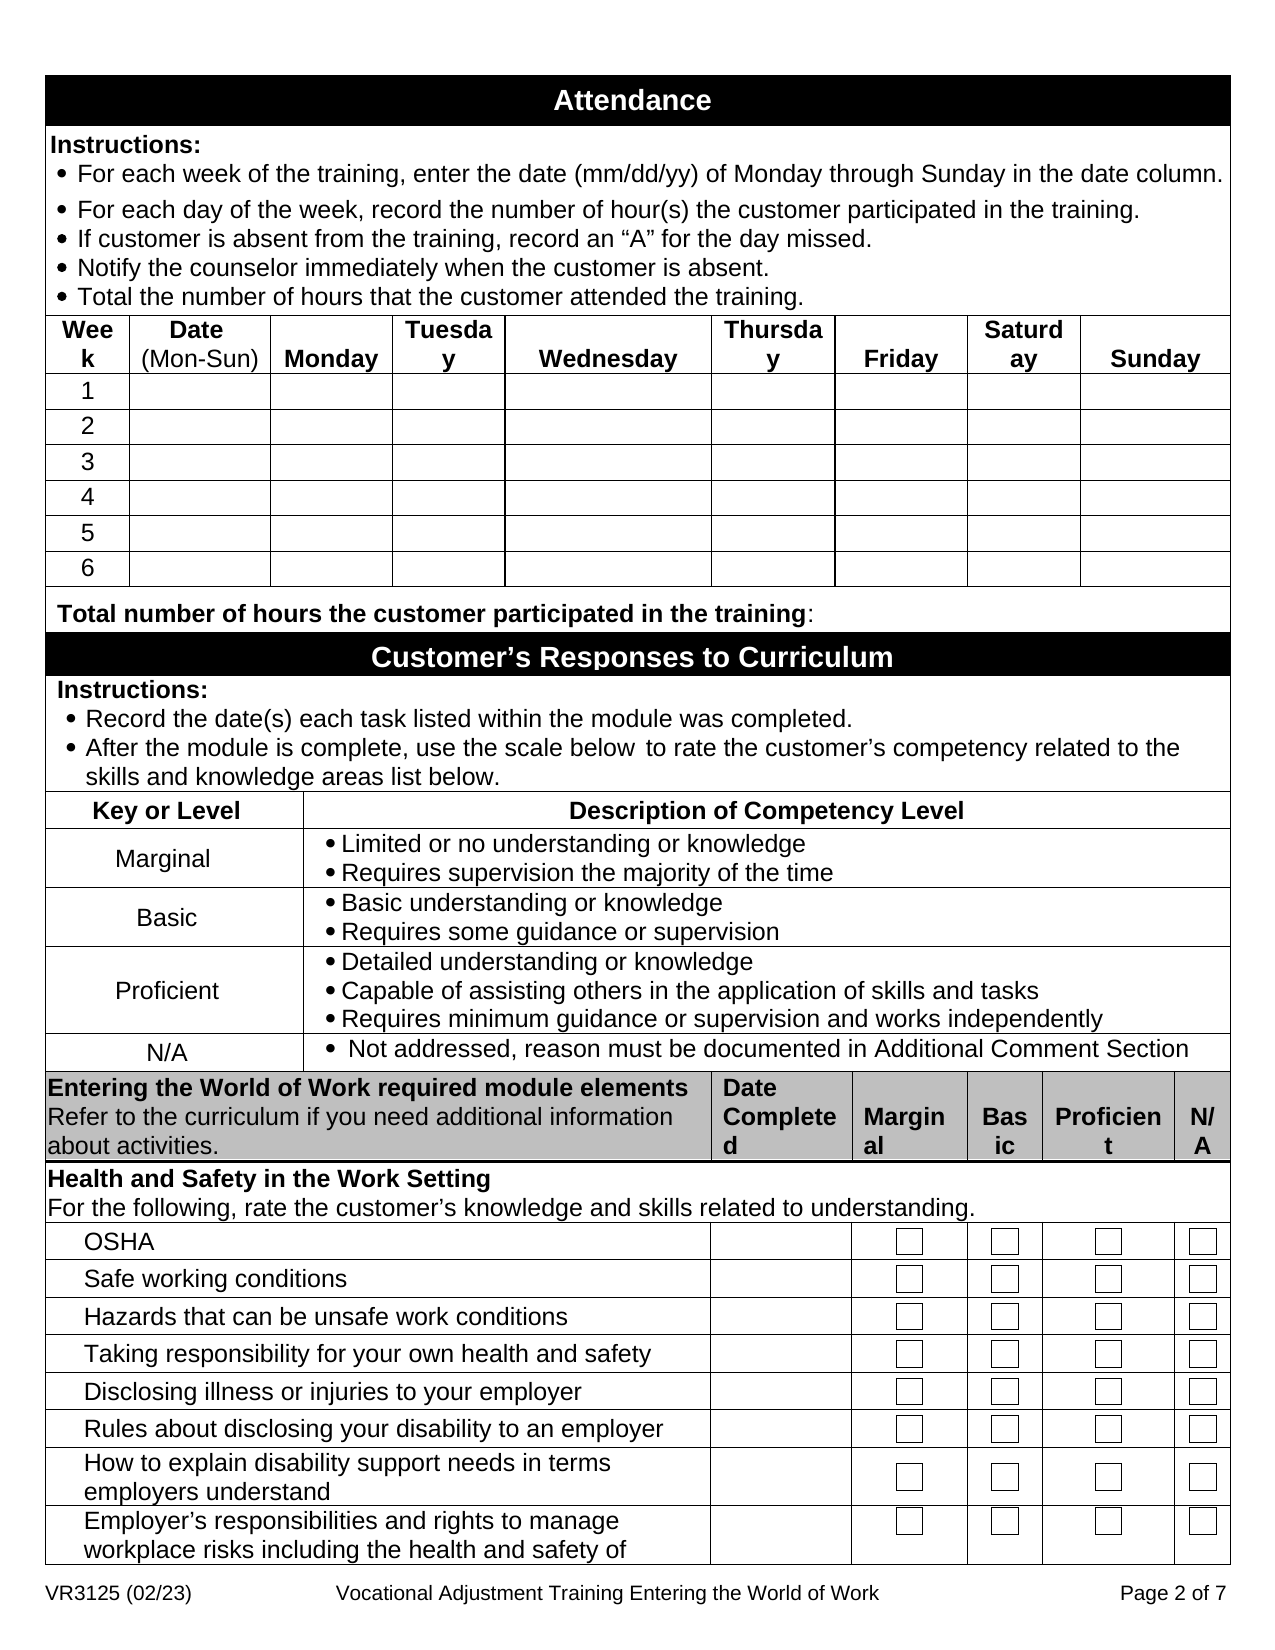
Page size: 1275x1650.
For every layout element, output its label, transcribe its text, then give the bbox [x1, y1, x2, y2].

table_cell [836, 481, 967, 515]
table_cell Proficient [46, 947, 303, 1033]
table_cell [968, 1298, 1042, 1334]
table_cell [968, 1335, 1042, 1372]
table_cell Not addressed, reason must be documented in Additional Comment Section [304, 1034, 1230, 1071]
table_cell [393, 516, 504, 551]
table_cell Health and Safety in the Work Setting For the following, rate the customer’s knowledge and skills related to understanding. [46, 1163, 1230, 1222]
table_cell [852, 1410, 967, 1447]
table_cell [1043, 1373, 1174, 1409]
table_cell [1081, 374, 1230, 408]
table_cell [711, 1506, 851, 1564]
table_cell [968, 481, 1080, 515]
table_cell 4 [46, 481, 129, 515]
table_cell [852, 1298, 967, 1334]
table_cell [1175, 1335, 1230, 1372]
table_cell [506, 481, 711, 515]
table_cell Wednesday [506, 316, 711, 373]
table_cell Saturday [968, 316, 1080, 373]
table_cell Sunday [1081, 316, 1230, 373]
table_cell [852, 1223, 967, 1259]
table_cell Hazards that can be unsafe work conditions [46, 1298, 710, 1334]
table_cell [393, 552, 504, 586]
table_cell [711, 1223, 851, 1259]
table_cell [1175, 1223, 1230, 1259]
table_cell [968, 516, 1080, 551]
table_cell Limited or no understanding or knowledge Requires supervision the majority of the time [304, 829, 1230, 887]
table_cell [711, 1410, 851, 1447]
table_cell [712, 516, 834, 551]
table_cell [130, 552, 270, 586]
table_cell [393, 445, 504, 479]
table_cell [130, 410, 270, 444]
table_cell [852, 1373, 967, 1409]
table_cell [1081, 481, 1230, 515]
table_cell [393, 481, 504, 515]
table_cell Date (Mon-Sun) [130, 316, 270, 373]
table_cell Instructions: For each week of the training, enter the date (mm/dd/yy) of Monday through Sunday in the date column. For each day of the week, record the number of hour(s) the customer participated in the training. If customer is absent from the training, record an “A” for the day missed. Notify the counselor immediately when the customer is absent. Total the number of hours that the customer attended the training. [46, 126, 1230, 315]
table_cell Attendance [46, 76, 1230, 125]
table_cell 3 [46, 445, 129, 479]
table_cell [1081, 445, 1230, 479]
table_cell [968, 1448, 1042, 1505]
table_cell Rules about disclosing your disability to an employer [46, 1410, 710, 1447]
table_cell Basic [46, 888, 303, 946]
table_cell [1175, 1410, 1230, 1447]
table_cell [1175, 1298, 1230, 1334]
table_cell [712, 481, 834, 515]
table_cell [1043, 1223, 1174, 1259]
table_cell Safe working conditions [46, 1260, 710, 1297]
table_cell [1175, 1260, 1230, 1297]
table_cell Key or Level [46, 792, 303, 828]
table_cell Basic understanding or knowledge Requires some guidance or supervision [304, 888, 1230, 946]
table_cell Monday [271, 316, 392, 373]
table_cell [271, 410, 392, 444]
table_cell [130, 481, 270, 515]
table_cell [852, 1448, 967, 1505]
table_cell Thursday [712, 316, 834, 373]
table_cell [1081, 410, 1230, 444]
table_cell [852, 1260, 967, 1297]
table_cell [968, 1410, 1042, 1447]
table_cell [271, 445, 392, 479]
table_cell [968, 1506, 1042, 1564]
table_cell [1043, 1298, 1174, 1334]
table_cell [271, 516, 392, 551]
table_cell [506, 410, 711, 444]
table_cell Disclosing illness or injuries to your employer [46, 1373, 710, 1409]
table_cell [968, 1373, 1042, 1409]
table_cell [1043, 1448, 1174, 1505]
table_cell [712, 410, 834, 444]
table_cell N/A [46, 1034, 303, 1071]
table_cell [130, 516, 270, 551]
table_cell N/A [1175, 1072, 1230, 1159]
table_cell [836, 374, 967, 408]
table_cell [130, 374, 270, 408]
table_cell [836, 445, 967, 479]
table_cell [1175, 1506, 1230, 1564]
table_cell Entering the World of Work required module elements Refer to the curriculum if you need additional information about activities. [46, 1072, 711, 1159]
table_cell [1175, 1448, 1230, 1505]
table_cell [506, 445, 711, 479]
table_cell Friday [836, 316, 967, 373]
table_cell [712, 374, 834, 408]
table_cell OSHA [46, 1223, 710, 1259]
table_cell [1081, 552, 1230, 586]
table_cell [130, 445, 270, 479]
table_cell Proficient [1043, 1072, 1174, 1159]
table_cell [506, 552, 711, 586]
table_cell Marginal [853, 1072, 967, 1159]
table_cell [46, 1506, 710, 1564]
table_cell [1081, 516, 1230, 551]
table_cell [968, 445, 1080, 479]
table_cell Detailed understanding or knowledge Capable of assisting others in the application of skills and tasks Requires minimum guidance or supervision and works independently [304, 947, 1230, 1033]
table_cell [852, 1335, 967, 1372]
table_cell [711, 1373, 851, 1409]
table_cell [271, 481, 392, 515]
table_cell [968, 552, 1080, 586]
table_cell Instructions: Record the date(s) each task listed within the module was completed. After the module is complete, use the scale below to rate the customer’s competency related to the skills and knowledge areas list below. [46, 676, 1230, 791]
table_cell [711, 1260, 851, 1297]
table_cell 1 [46, 374, 129, 408]
table_cell [836, 410, 967, 444]
table_cell [712, 445, 834, 479]
table_cell How to explain disability support needs in terms employers understand [46, 1448, 710, 1505]
table_cell Week [46, 316, 129, 373]
table_cell [1043, 1410, 1174, 1447]
table_cell [1043, 1260, 1174, 1297]
table_cell Marginal [46, 829, 303, 887]
table_cell 5 [46, 516, 129, 551]
table_cell [836, 516, 967, 551]
table_cell [711, 1335, 851, 1372]
table_cell [968, 1223, 1042, 1259]
table_cell Taking responsibility for your own health and safety [46, 1335, 710, 1372]
table_cell [711, 1448, 851, 1505]
table_cell [836, 552, 967, 586]
table_cell [393, 374, 504, 408]
table_cell Date Completed [712, 1072, 852, 1159]
table_cell 2 [46, 410, 129, 444]
table_cell [1175, 1373, 1230, 1409]
table_cell [506, 516, 711, 551]
table_cell Description of Competency Level [304, 792, 1230, 828]
table_cell [711, 1298, 851, 1334]
table_cell [852, 1506, 967, 1564]
table_cell [968, 1260, 1042, 1297]
table_cell [271, 552, 392, 586]
table_cell 6 [46, 552, 129, 586]
table_cell Tuesday [393, 316, 504, 373]
table_cell [712, 552, 834, 586]
table_cell [271, 374, 392, 408]
table_cell [968, 374, 1080, 408]
table_cell [1043, 1506, 1174, 1564]
table_cell Total number of hours the customer participated in the training: [46, 587, 1230, 632]
table_cell [968, 410, 1080, 444]
table_cell Customer’s Responses to Curriculum [46, 638, 1230, 669]
table_cell [393, 410, 504, 444]
table_cell Basic [968, 1072, 1042, 1159]
table_cell [1043, 1335, 1174, 1372]
table_cell [506, 374, 711, 408]
